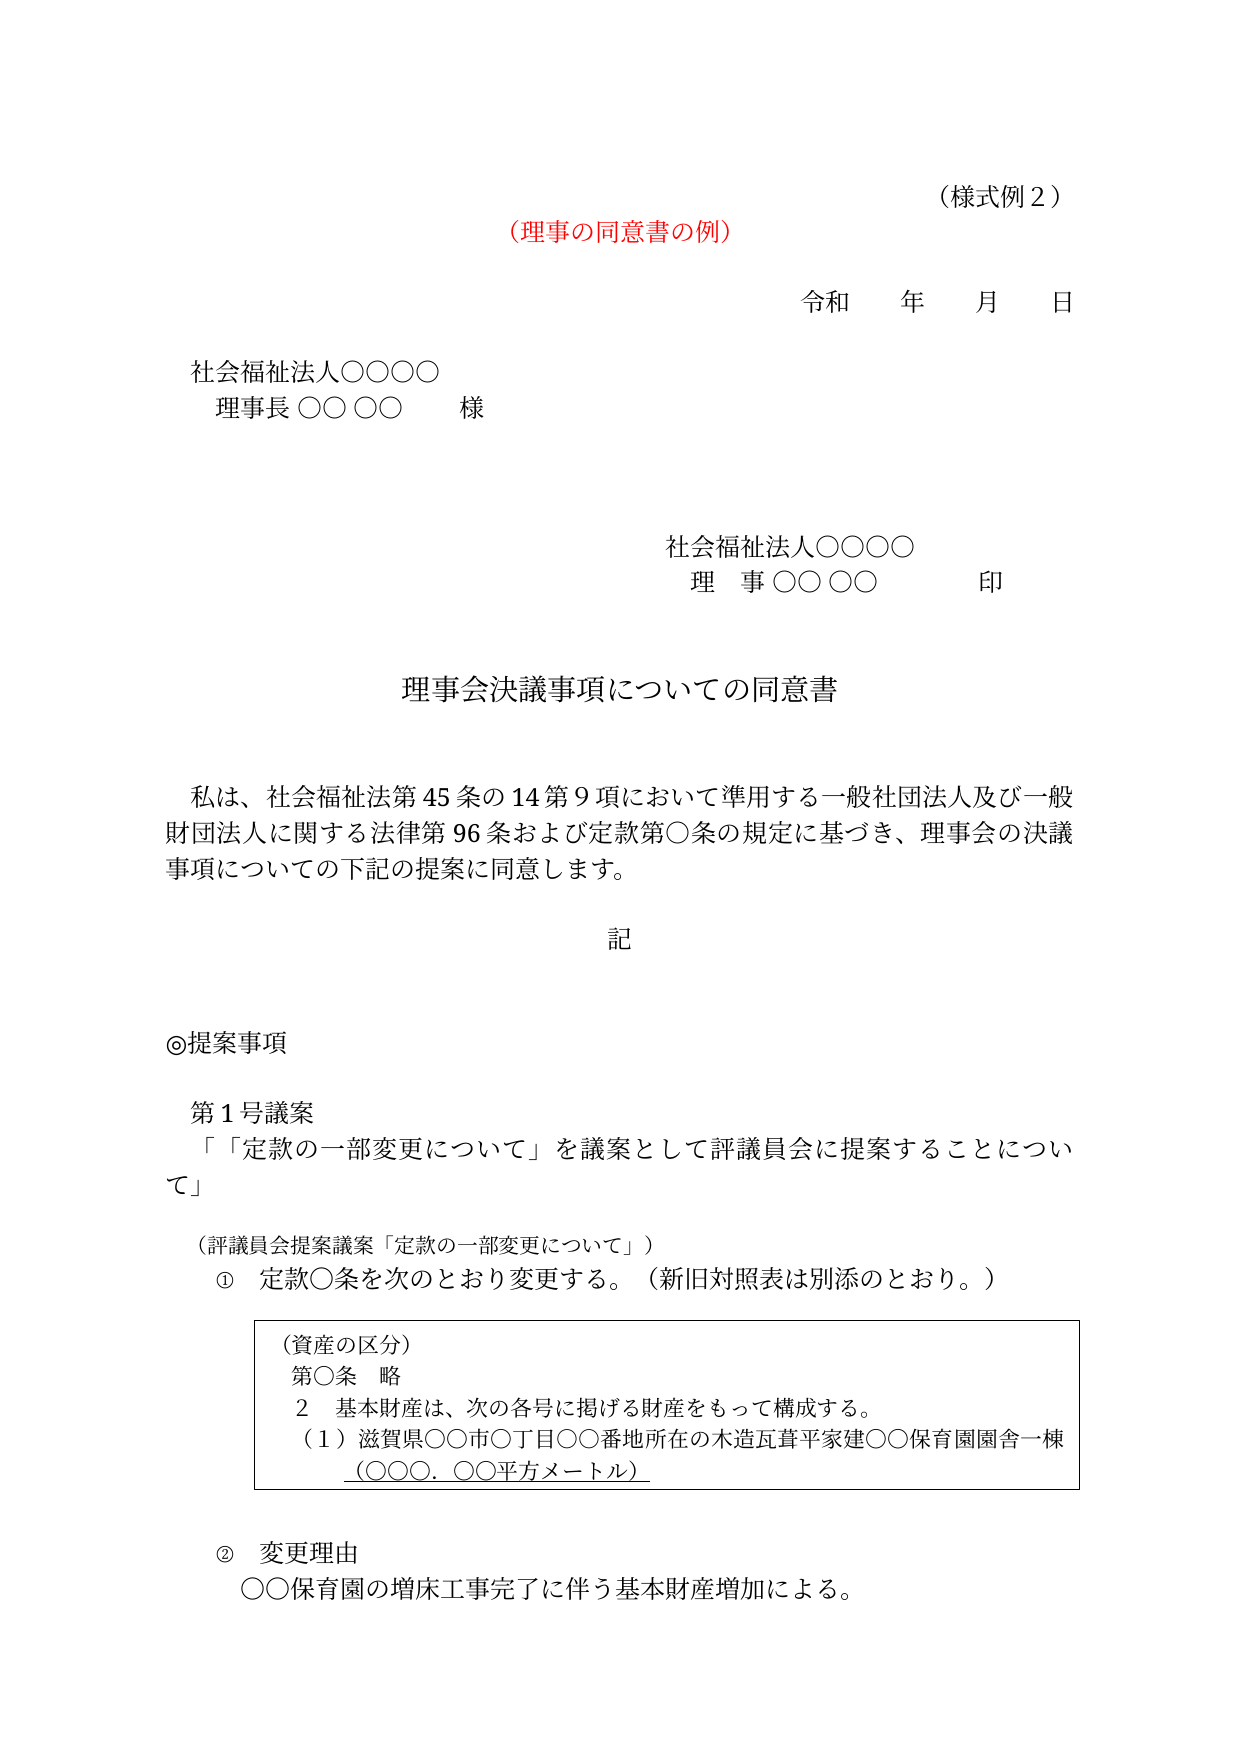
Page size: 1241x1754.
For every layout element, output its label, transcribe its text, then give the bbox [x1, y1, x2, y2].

text 私は、社会福祉法第45条の14第９項において準用する一般社団法人及び一般財団法人に関する法律第96条および定款第○条の規定に基づき、理事会の決議事項についての下記の提案に同意します。 [165, 777, 1075, 885]
text 「「定款の一部変更について」を議案として評議員会に提案することについて」 [165, 1129, 1075, 1201]
text 第1号議案 [165, 1093, 1075, 1129]
text 理事会決議事項についての同意書 [165, 667, 1075, 709]
text 理 事 ○○ ○○ 印 [165, 563, 1075, 599]
text 理事長 ○○ ○○ 様 [165, 389, 1075, 425]
text （評議員会提案議案「定款の一部変更について」） [165, 1230, 1075, 1260]
text 社会福祉法人○○○○ [165, 527, 1075, 563]
text （様式例２） [165, 177, 1075, 213]
text ① 定款〇条を次のとおり変更する。（新旧対照表は別添のとおり。） [165, 1260, 1075, 1296]
text 社会福祉法人○○○○ [165, 353, 1075, 389]
text 記 [165, 919, 1075, 955]
text ◎提案事項 [165, 1023, 1075, 1059]
text 令和 年 月 日 [165, 283, 1075, 319]
text ② 変更理由 [165, 1534, 1075, 1570]
text （理事の同意書の例） [165, 213, 1075, 249]
text 〇〇保育園の増床工事完了に伴う基本財産増加による。 [165, 1570, 1075, 1606]
